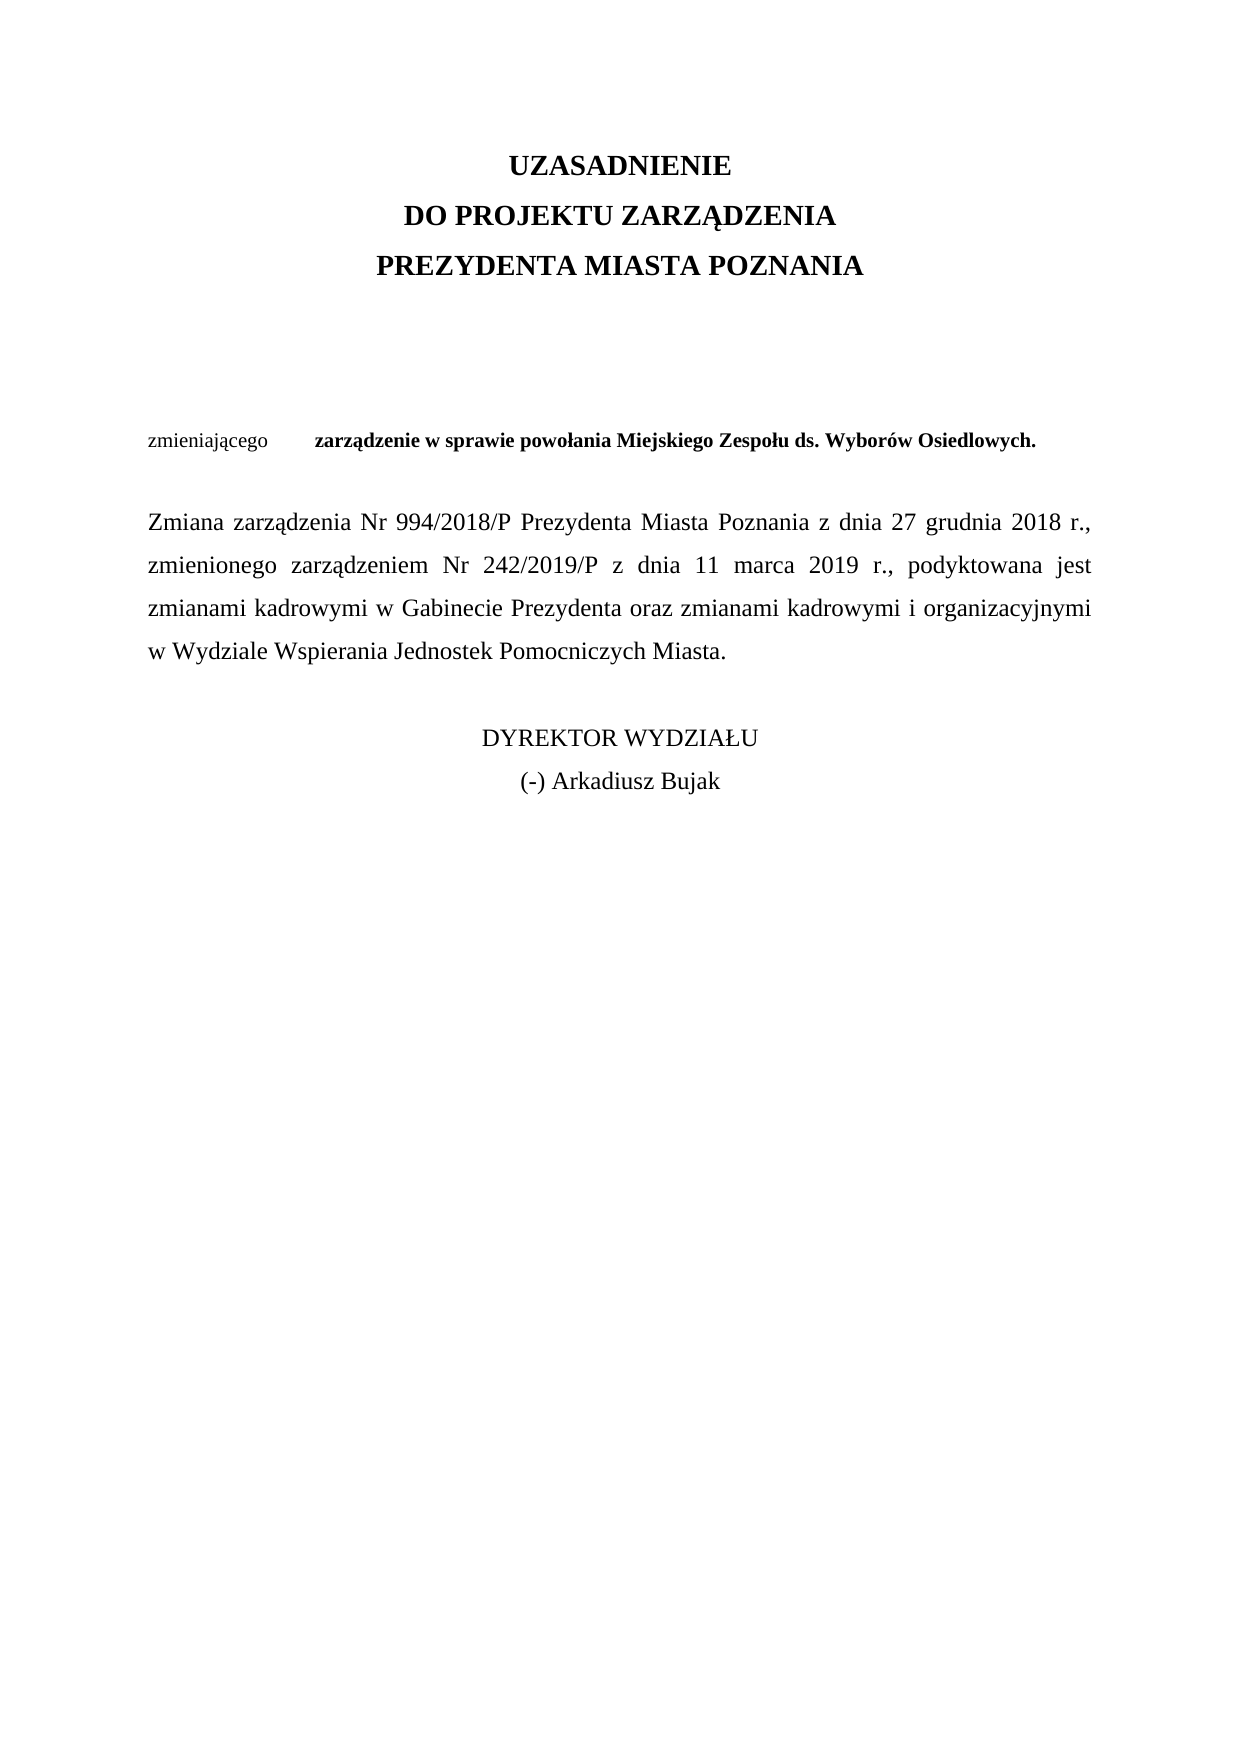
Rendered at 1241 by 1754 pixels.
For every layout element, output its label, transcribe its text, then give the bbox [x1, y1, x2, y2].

table_header zarządzenie w sprawie powołania Miejskiego Zespołu ds. Wyborów Osiedlowych. [303, 428, 1104, 464]
text DYREKTOR WYDZIAŁU [148, 723, 1093, 751]
subtitle UZASADNIENIE [148, 148, 1093, 181]
table_header zmieniającego [136, 428, 303, 464]
text (-) Arkadiusz Bujak [148, 766, 1093, 794]
text Zmiana zarządzenia Nr 994/2018/P Prezydenta Miasta Poznania z dnia 27 grudnia 2018 r., zmienionego zarządzeniem Nr 242/2019/P z dnia 11 marca 2019 r., podyktowana jest zmianami kadrowymi w Gabinecie Prezydenta oraz zmianami kadrowymi i organizacyjnymi w Wydziale Wspierania Jednostek Pomocniczych Miasta. [148, 507, 1093, 665]
subtitle DO PROJEKTU ZARZĄDZENIA [148, 198, 1093, 231]
subtitle PREZYDENTA MIASTA POZNANIA [148, 248, 1093, 282]
